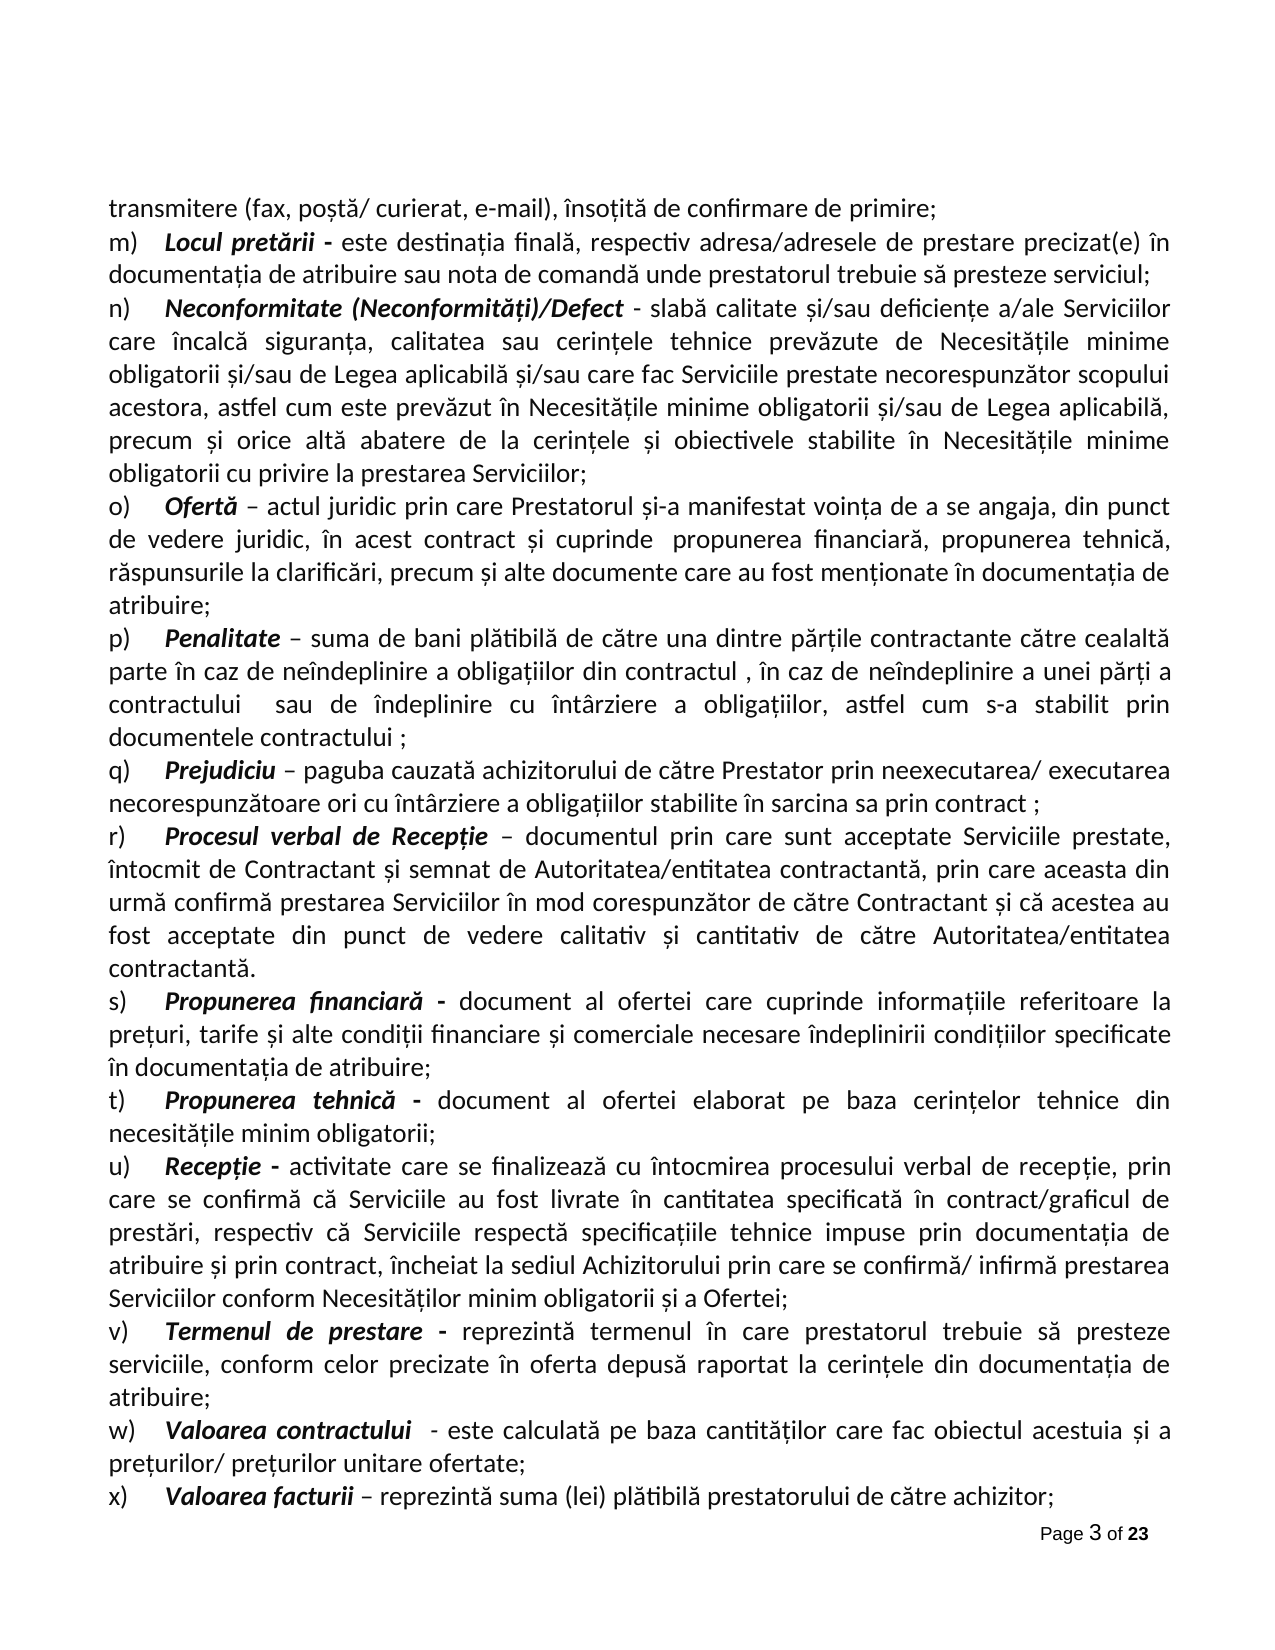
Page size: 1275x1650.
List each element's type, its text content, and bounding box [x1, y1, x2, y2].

list Neconformitate (Neconformități)/Defect - slabă calitate și/sau deficiențe a/ale Serviciilor care încalcă siguranța, calitatea sau cerințele tehnice prevăzute de Necesitățile minime obligatorii și/sau de Legea aplicabilă și/sau care fac Serviciile prestate necorespunzător scopului acestora, astfel cum este prevăzut în Necesitățile minime obligatorii și/sau de Legea aplicabilă, precum și orice altă abatere de la cerințele și obiectivele stabilite în Necesitățile minime obligatorii cu privire la prestarea Serviciilor; [108, 291, 1172, 489]
list Penalitate – suma de bani plătibilă de către una dintre părțile contractante către cealaltă parte în caz de neîndeplinire a obligațiilor din contractul , în caz de neîndeplinire a unei părți a contractului sau de îndeplinire cu întârziere a obligațiilor, astfel cum s-a stabilit prin documentele contractului ; [108, 621, 1172, 753]
list Termenul de prestare - reprezintă termenul în care prestatorul trebuie să presteze serviciile, conform celor precizate în oferta depusă raportat la cerințele din documentația de atribuire; [108, 1314, 1172, 1413]
list Prejudiciu – paguba cauzată achizitorului de către Prestator prin neexecutarea/ executarea necorespunzătoare ori cu întârziere a obligațiilor stabilite în sarcina sa prin contract ; [108, 753, 1172, 819]
list Propunerea tehnică - document al ofertei elaborat pe baza cerințelor tehnice din necesitățile minim obligatorii; [108, 1083, 1172, 1149]
list Procesul verbal de Recepție – documentul prin care sunt acceptate Serviciile prestate, întocmit de Contractant și semnat de Autoritatea/entitatea contractantă, prin care aceasta din urmă confirmă prestarea Serviciilor în mod corespunzător de către Contractant și că acestea au fost acceptate din punct de vedere calitativ și cantitativ de către Autoritatea/entitatea contractantă. [108, 819, 1172, 984]
list Ofertă – actul juridic prin care Prestatorul şi-a manifestat voința de a se angaja, din punct de vedere juridic, în acest contract și cuprinde propunerea financiară, propunerea tehnică, răspunsurile la clarificări, precum și alte documente care au fost menționate în documentația de atribuire; [108, 489, 1172, 621]
list Recepție - activitate care se finalizează cu întocmirea procesului verbal de recepţie, prin care se confirmă că Serviciile au fost livrate în cantitatea specificată în contract/graficul de prestări, respectiv că Serviciile respectă specificațiile tehnice impuse prin documentația de atribuire și prin contract, încheiat la sediul Achizitorului prin care se confirmă/ infirmă prestarea Serviciilor conform Necesităților minim obligatorii și a Ofertei; [108, 1149, 1172, 1314]
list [108, 192, 1172, 225]
list Locul pretării - este destinaţia finală, respectiv adresa/adresele de prestare precizat(e) în documentaţia de atribuire sau nota de comandă unde prestatorul trebuie să presteze serviciul; [108, 225, 1172, 291]
list Propunerea financiară - document al ofertei care cuprinde informaţiile referitoare la preţuri, tarife şi alte condiţii financiare şi comerciale necesare îndeplinirii condiţiilor specificate în documentaţia de atribuire; [108, 984, 1172, 1083]
list Valoarea facturii – reprezintă suma (lei) plătibilă prestatorului de către achizitor; [108, 1479, 1172, 1512]
list Valoarea contractului - este calculată pe baza cantităților care fac obiectul acestuia şi a prețurilor/ prețurilor unitare ofertate; [108, 1413, 1172, 1479]
